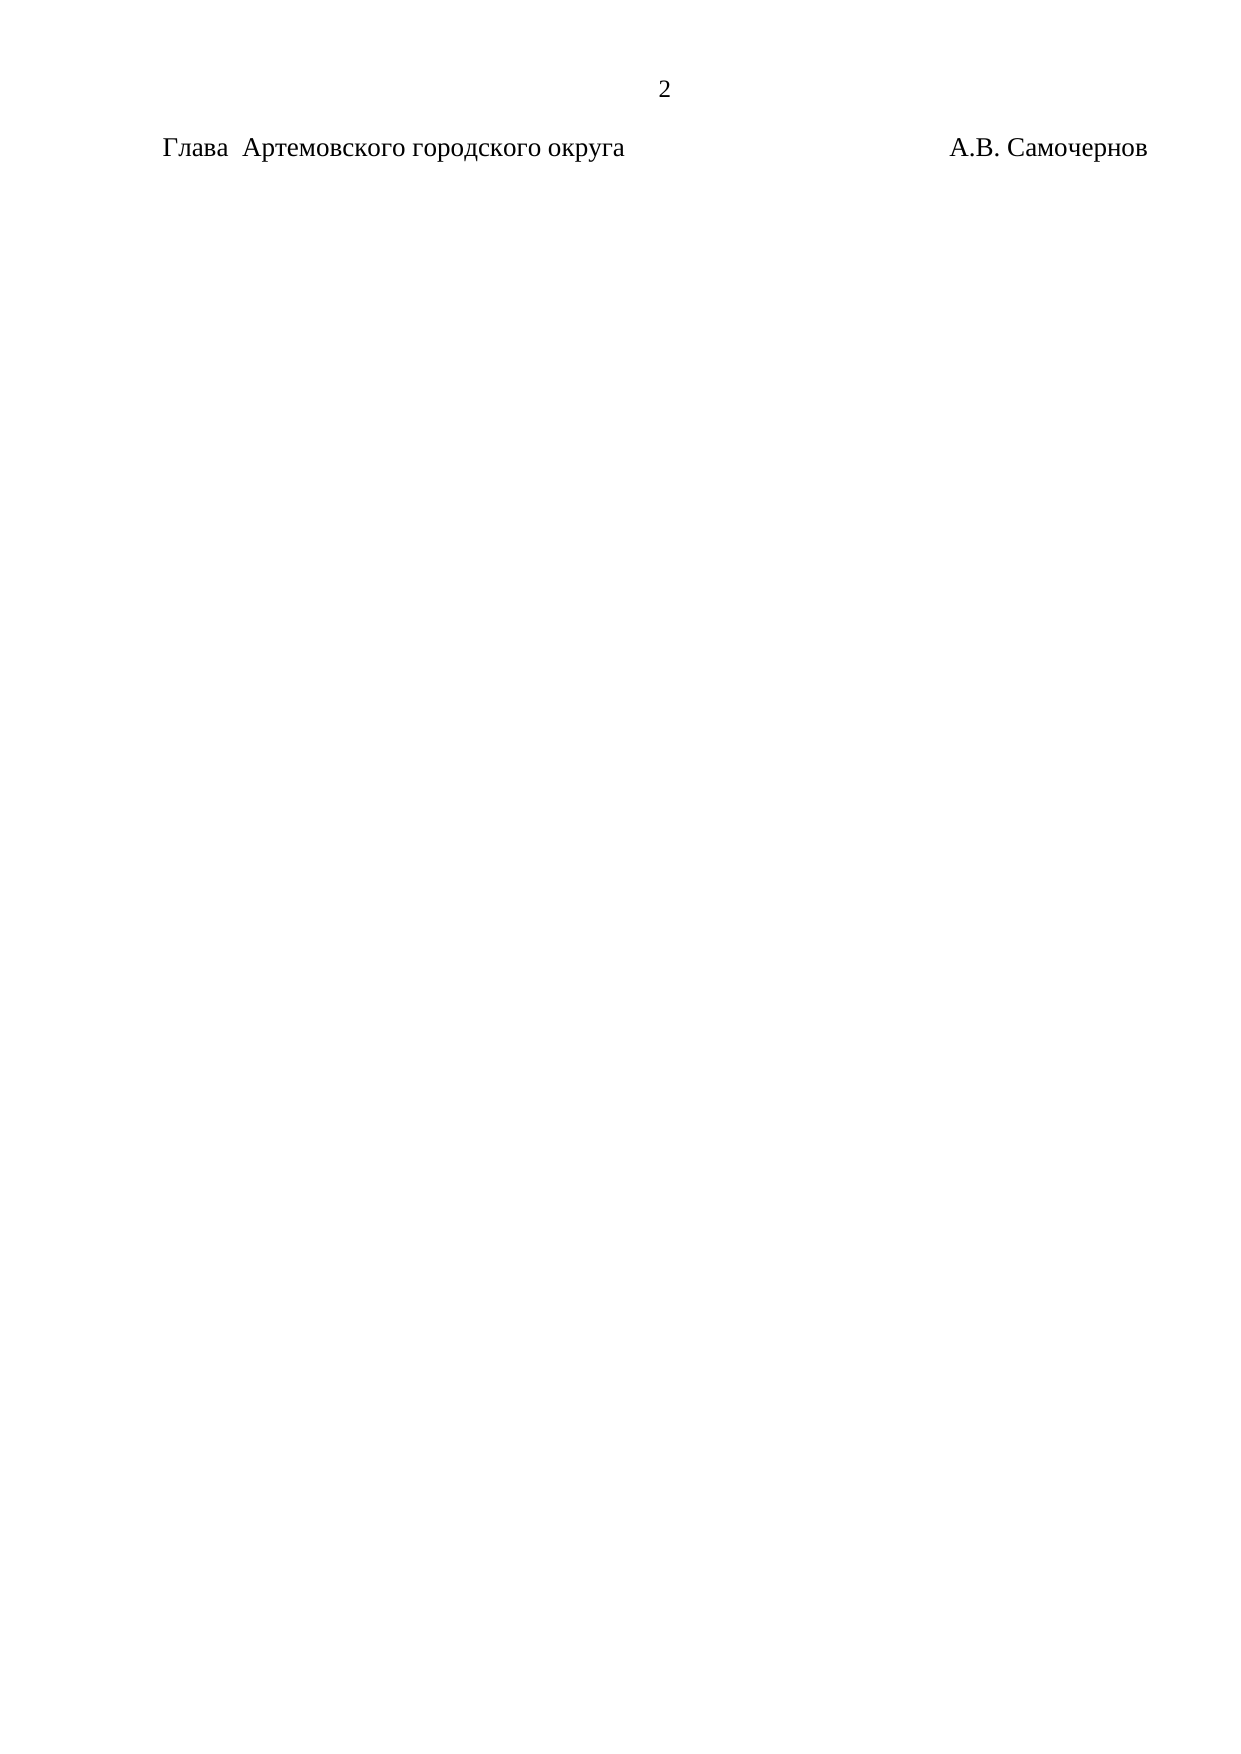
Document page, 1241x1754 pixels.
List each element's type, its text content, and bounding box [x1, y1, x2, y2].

text Глава Артемовского городского округа А.В. Самочернов [162, 131, 1167, 162]
